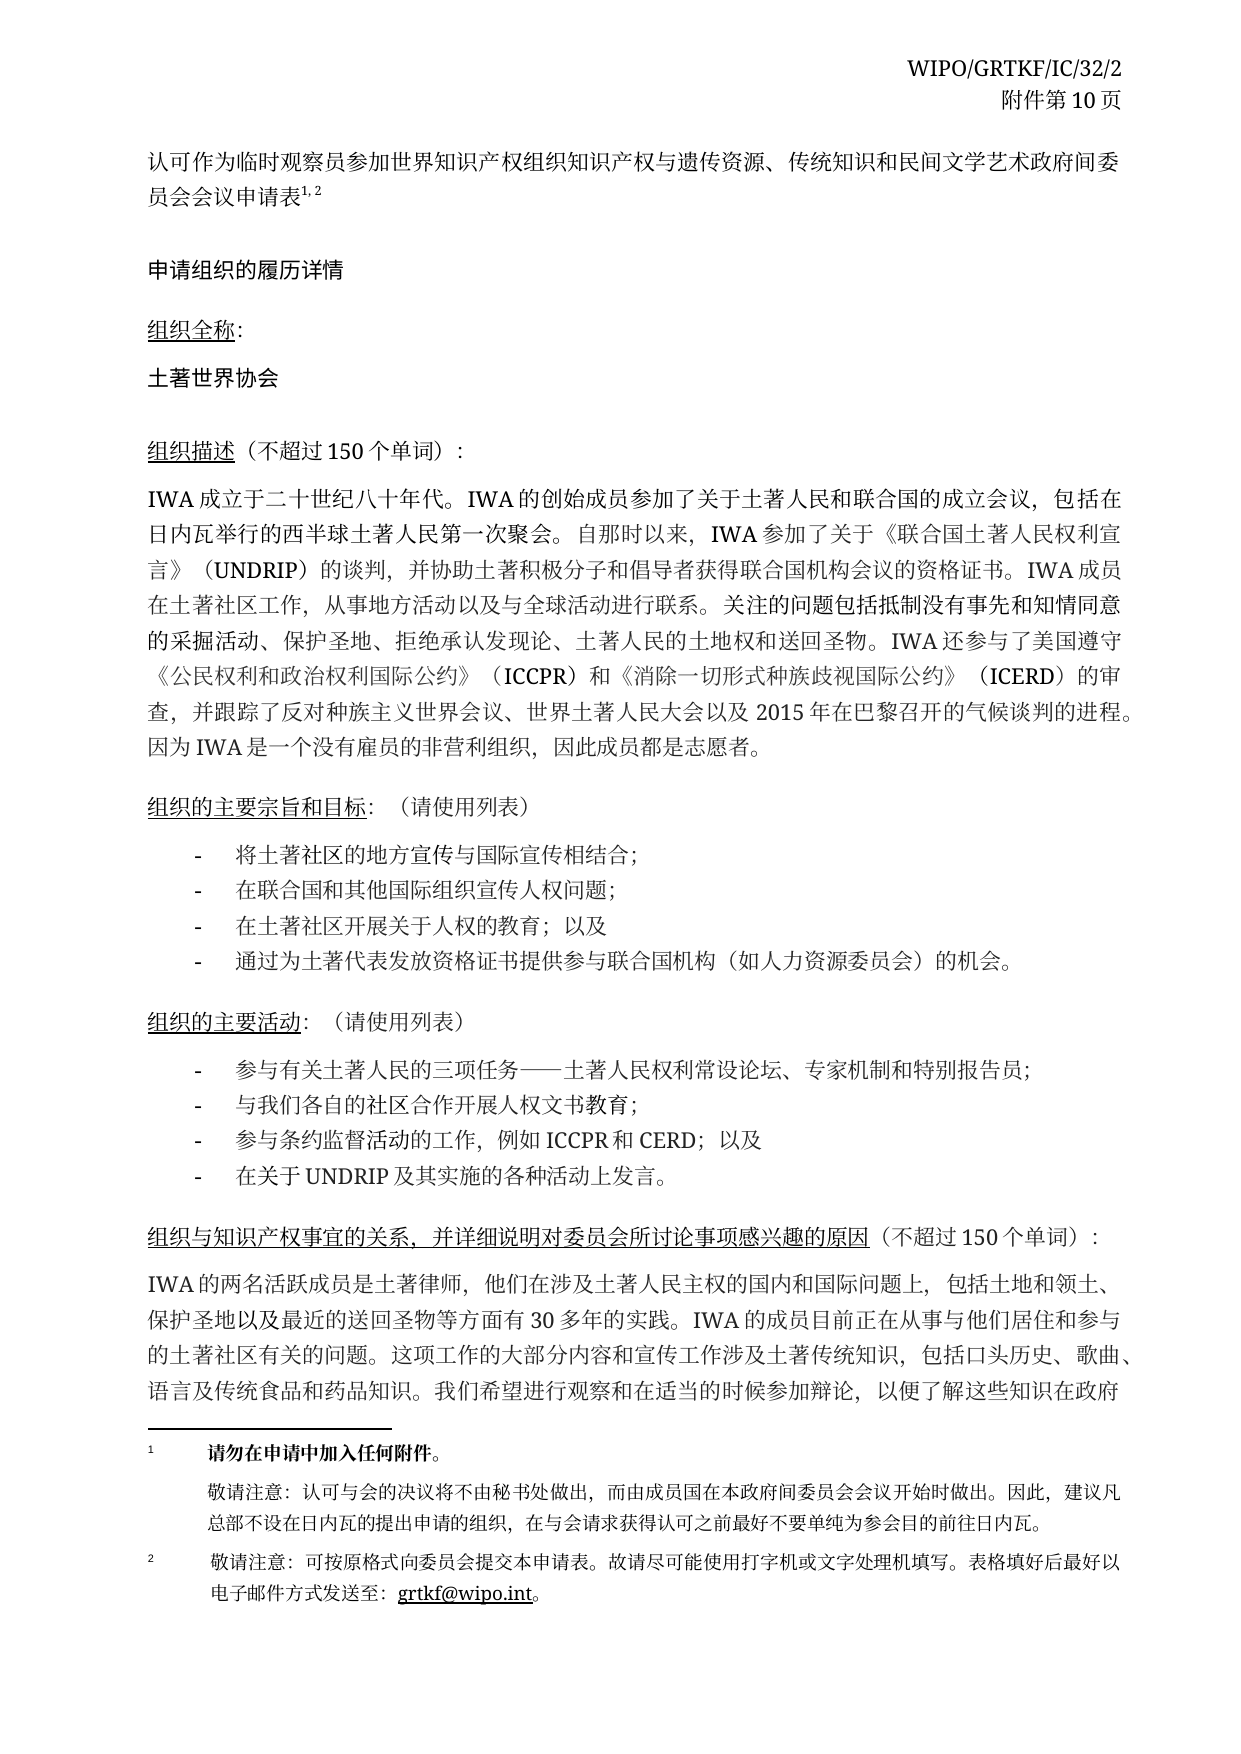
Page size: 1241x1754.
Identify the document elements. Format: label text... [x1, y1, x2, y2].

text 组织描述（不超过150个单词）： [148, 430, 1122, 466]
text 组织的主要宗旨和目标：（请使用列表） [148, 787, 1122, 822]
text 土著世界协会 [148, 357, 1124, 393]
list 参与有关土著人民的三项任务——土著人民权利常设论坛、专家机制和特别报告员； [191, 1049, 1122, 1084]
text 认可作为临时观察员参加世界知识产权组织知识产权与遗传资源、传统知识和民间文学艺术政府间委员会会议申请表, [148, 141, 1122, 212]
list 参与条约监督活动的工作，例如ICCPR和CERD；以及 [191, 1120, 1122, 1155]
text 组织的主要活动：（请使用列表） [148, 1001, 1122, 1037]
list 在土著社区开展关于人权的教育；以及 [191, 905, 1122, 941]
list 在关于UNDRIP及其实施的各种活动上发言。 [191, 1155, 1122, 1191]
text 申请组织的履历详情 [148, 249, 1122, 284]
text 组织与知识产权事宜的关系，并详细说明对委员会所讨论事项感兴趣的原因（不超过150个单词）： [148, 1216, 1122, 1251]
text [148, 1264, 1122, 1405]
list 在联合国和其他国际组织宣传人权问题； [191, 870, 1122, 905]
text IWA成立于二十世纪八十年代。IWA的创始成员参加了关于土著人民和联合国的成立会议，包括在日内瓦举行的西半球土著人民第一次聚会。自那时以来，IWA参加了关于《联合国土著人民权利宣言》（UNDRIP）的谈判，并协助土著积极分子和倡导者获得联合国机构会议的资格证书。IWA成员在土著社区工作，从事地方活动以及与全球活动进行联系。关注的问题包括抵制没有事先和知情同意的采掘活动、保护圣地、拒绝承认发现论、土著人民的土地权和送回圣物。IWA还参与了美国遵守《公民权利和政治权利国际公约》（ICCPR）和《消除一切形式种族歧视国际公约》（ICERD）的审查，并跟踪了反对种族主义世界会议、世界土著人民大会以及2015年在巴黎召开的气候谈判的进程。因为IWA是一个没有雇员的非营利组织，因此成员都是志愿者。 [148, 478, 1122, 762]
text 组织全称： [148, 309, 1122, 345]
list 将土著社区的地方宣传与国际宣传相结合； [191, 834, 1122, 870]
list 通过为土著代表发放资格证书提供参与联合国机构（如人力资源委员会）的机会。 [191, 941, 1122, 976]
list 与我们各自的社区合作开展人权文书教育； [191, 1084, 1122, 1120]
